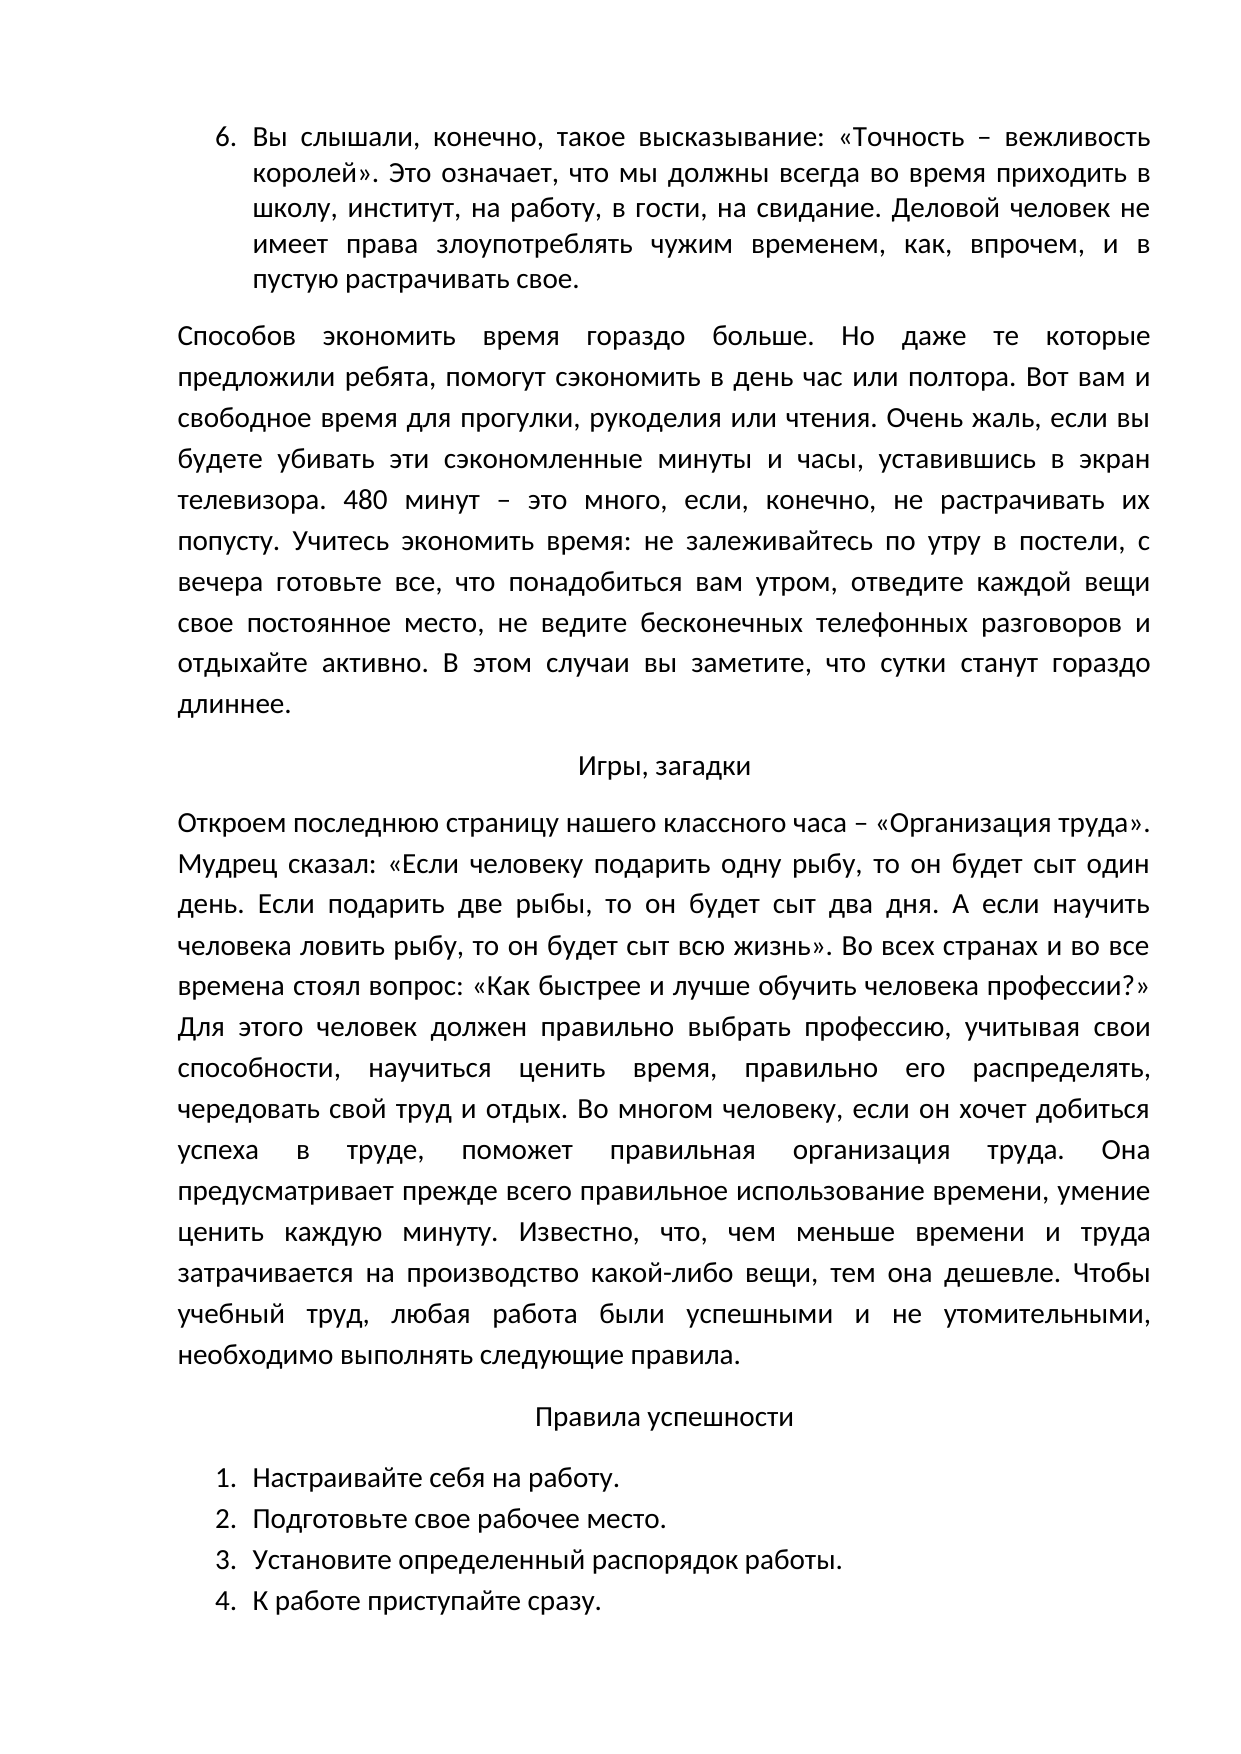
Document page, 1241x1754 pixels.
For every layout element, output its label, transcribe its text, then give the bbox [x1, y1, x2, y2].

list Вы слышали, конечно, такое высказывание: «Точность – вежливость королей». Это означает, что мы должны всегда во время приходить в школу, институт, на работу, в гости, на свидание. Деловой человек не имеет права злоупотреблять чужим временем, как, впрочем, и в пустую растрачивать свое. [215, 118, 1152, 296]
list К работе приступайте сразу. [215, 1582, 1152, 1618]
text Откроем последнюю страницу нашего классного часа – «Организация труда». Мудрец сказал: «Если человеку подарить одну рыбу, то он будет сыт один день. Если подарить две рыбы, то он будет сыт два дня. А если научить человека ловить рыбу, то он будет сыт всю жизнь». Во всех странах и во все времена стоял вопрос: «Как быстрее и лучше обучить человека профессии?» Для этого человек должен правильно выбрать профессию, учитывая свои способности, научиться ценить время, правильно его распределять, чередовать свой труд и отдых. Во многом человеку, если он хочет добиться успеха в труде, поможет правильная организация труда. Она предусматривает прежде всего правильное использование времени, умение ценить каждую минуту. Известно, что, чем меньше времени и труда затрачивается на производство какой-либо вещи, тем она дешевле. Чтобы учебный труд, любая работа были успешными и не утомительными, необходимо выполнять следующие правила. [177, 804, 1152, 1372]
list Установите определенный распорядок работы. [215, 1541, 1152, 1577]
text Способов экономить время гораздо больше. Но даже те которые предложили ребята, помогут сэкономить в день час или полтора. Вот вам и свободное время для прогулки, рукоделия или чтения. Очень жаль, если вы будете убивать эти сэкономленные минуты и часы, уставившись в экран телевизора. 480 минут – это много, если, конечно, не растрачивать их попусту. Учитесь экономить время: не залеживайтесь по утру в постели, с вечера готовьте все, что понадобиться вам утром, отведите каждой вещи свое постоянное место, не ведите бесконечных телефонных разговоров и отдыхайте активно. В этом случаи вы заметите, что сутки станут гораздо длиннее. [177, 317, 1152, 721]
list Настраивайте себя на работу. [215, 1459, 1152, 1495]
text Правила успешности [177, 1398, 1152, 1433]
list Подготовьте свое рабочее место. [215, 1500, 1152, 1536]
text Игры, загадки [177, 747, 1152, 783]
